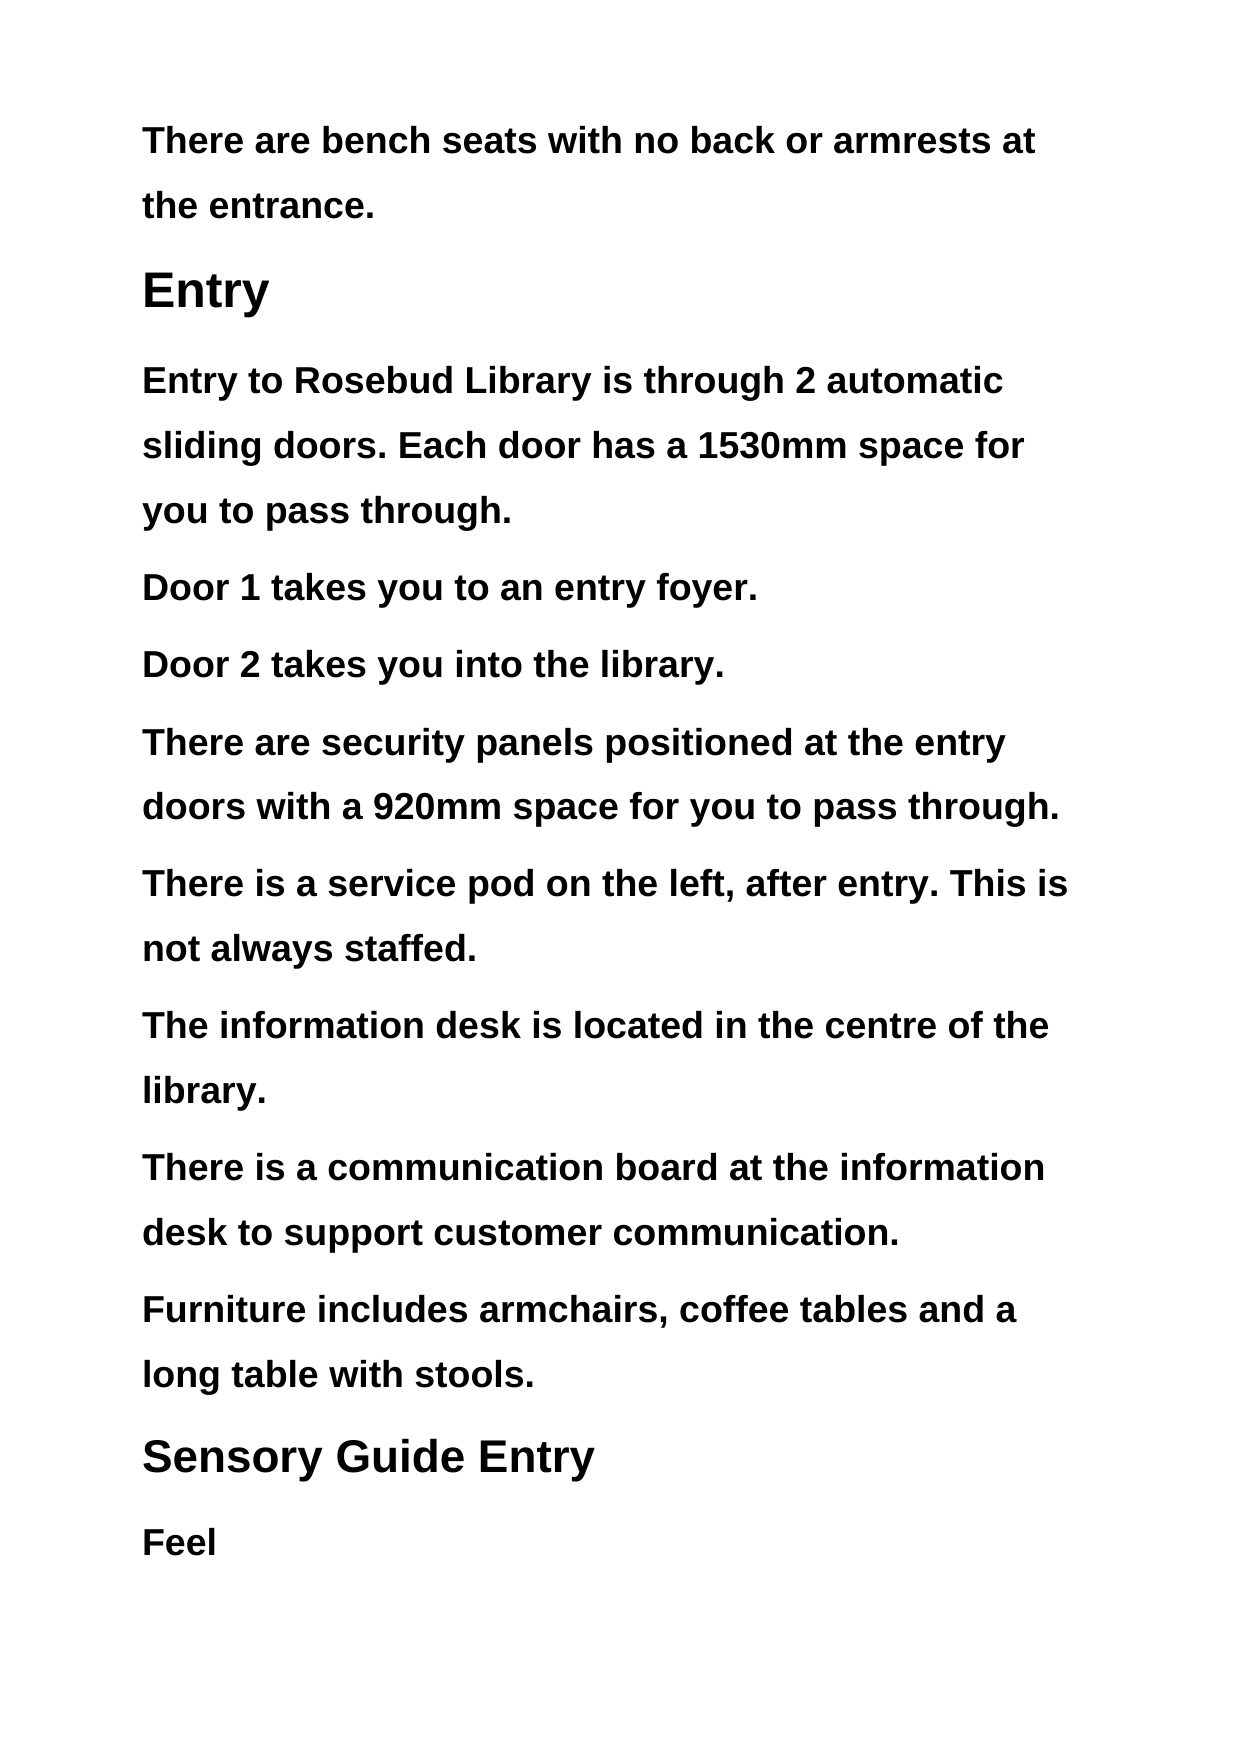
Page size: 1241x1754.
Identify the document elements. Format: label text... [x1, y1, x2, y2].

text The information desk is located in the centre of the library. [142, 1003, 1098, 1111]
text Door 1 takes you to an entry foyer. [142, 565, 1098, 608]
text Entry to Rosebud Library is through 2 automatic sliding doors. Each door has a 1530mm space for you to pass through. [142, 359, 1098, 531]
text Door 2 takes you into the library. [142, 642, 1098, 686]
subtitle Feel [142, 1521, 1098, 1564]
text There are security panels positioned at the entry doors with a 920mm space for you to pass through. [142, 720, 1098, 827]
subtitle Sensory Guide Entry [142, 1429, 1098, 1482]
text Furniture includes armchairs, coffee tables and a long table with stools. [142, 1287, 1098, 1395]
text There are bench seats with no back or armrests at the entrance. [142, 118, 1098, 226]
subtitle Entry [142, 260, 1098, 317]
text There is a service pod on the left, after entry. This is not always staffed. [142, 862, 1098, 969]
text There is a communication board at the information desk to support customer communication. [142, 1145, 1098, 1253]
